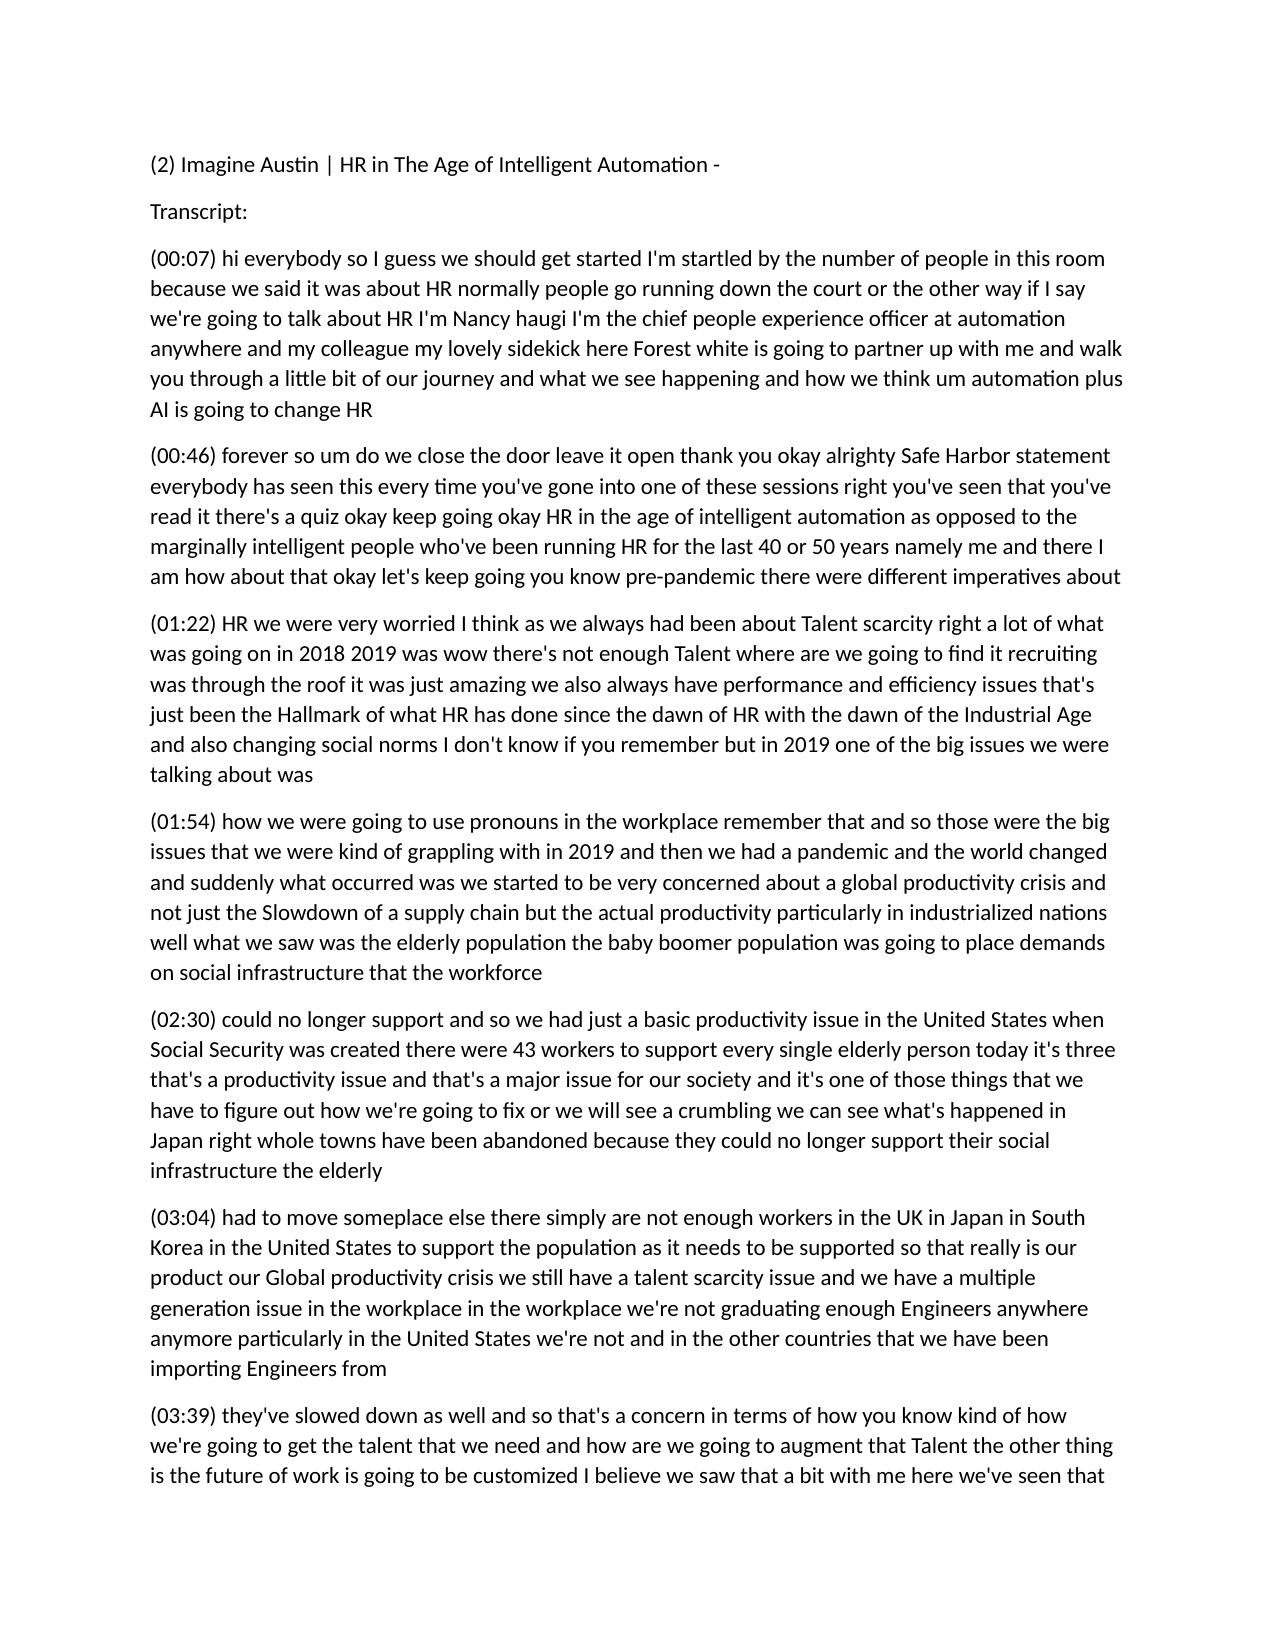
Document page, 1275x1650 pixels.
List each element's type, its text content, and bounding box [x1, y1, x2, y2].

text (00:07) hi everybody so I guess we should get started I'm startled by the number of people in this room because we said it was about HR normally people go running down the court or the other way if I say we're going to talk about HR I'm Nancy haugi I'm the chief people experience officer at automation anywhere and my colleague my lovely sidekick here Forest white is going to partner up with me and walk you through a little bit of our journey and what we see happening and how we think um automation plus AI is going to change HR [150, 244, 1125, 423]
text (03:04) had to move someplace else there simply are not enough workers in the UK in Japan in South Korea in the United States to support the population as it needs to be supported so that really is our product our Global productivity crisis we still have a talent scarcity issue and we have a multiple generation issue in the workplace in the workplace we're not graduating enough Engineers anywhere anymore particularly in the United States we're not and in the other countries that we have been importing Engineers from [150, 1203, 1125, 1382]
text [150, 1401, 1125, 1489]
text (2) Imagine Austin | HR in The Age of Intelligent Automation - [150, 150, 1125, 178]
text Transcript: [150, 197, 1125, 225]
text (01:22) HR we were very worried I think as we always had been about Talent scarcity right a lot of what was going on in 2018 2019 was wow there's not enough Talent where are we going to find it recruiting was through the roof it was just amazing we also always have performance and efficiency issues that's just been the Hallmark of what HR has done since the dawn of HR with the dawn of the Industrial Age and also changing social norms I don't know if you remember but in 2019 one of the big issues we were talking about was [150, 609, 1125, 788]
text (02:30) could no longer support and so we had just a basic productivity issue in the United States when Social Security was created there were 43 workers to support every single elderly person today it's three that's a productivity issue and that's a major issue for our society and it's one of those things that we have to figure out how we're going to fix or we will see a crumbling we can see what's happened in Japan right whole towns have been abandoned because they could no longer support their social infrastructure the elderly [150, 1005, 1125, 1184]
text (00:46) forever so um do we close the door leave it open thank you okay alrighty Safe Harbor statement everybody has seen this every time you've gone into one of these sessions right you've seen that you've read it there's a quiz okay keep going okay HR in the age of intelligent automation as opposed to the marginally intelligent people who've been running HR for the last 40 or 50 years namely me and there I am how about that okay let's keep going you know pre-pandemic there were different imperatives about [150, 442, 1125, 591]
text (01:54) how we were going to use pronouns in the workplace remember that and so those were the big issues that we were kind of grappling with in 2019 and then we had a pandemic and the world changed and suddenly what occurred was we started to be very concerned about a global productivity crisis and not just the Slowdown of a supply chain but the actual productivity particularly in industrialized nations well what we saw was the elderly population the baby boomer population was going to place demands on social infrastructure that the workforce [150, 807, 1125, 986]
